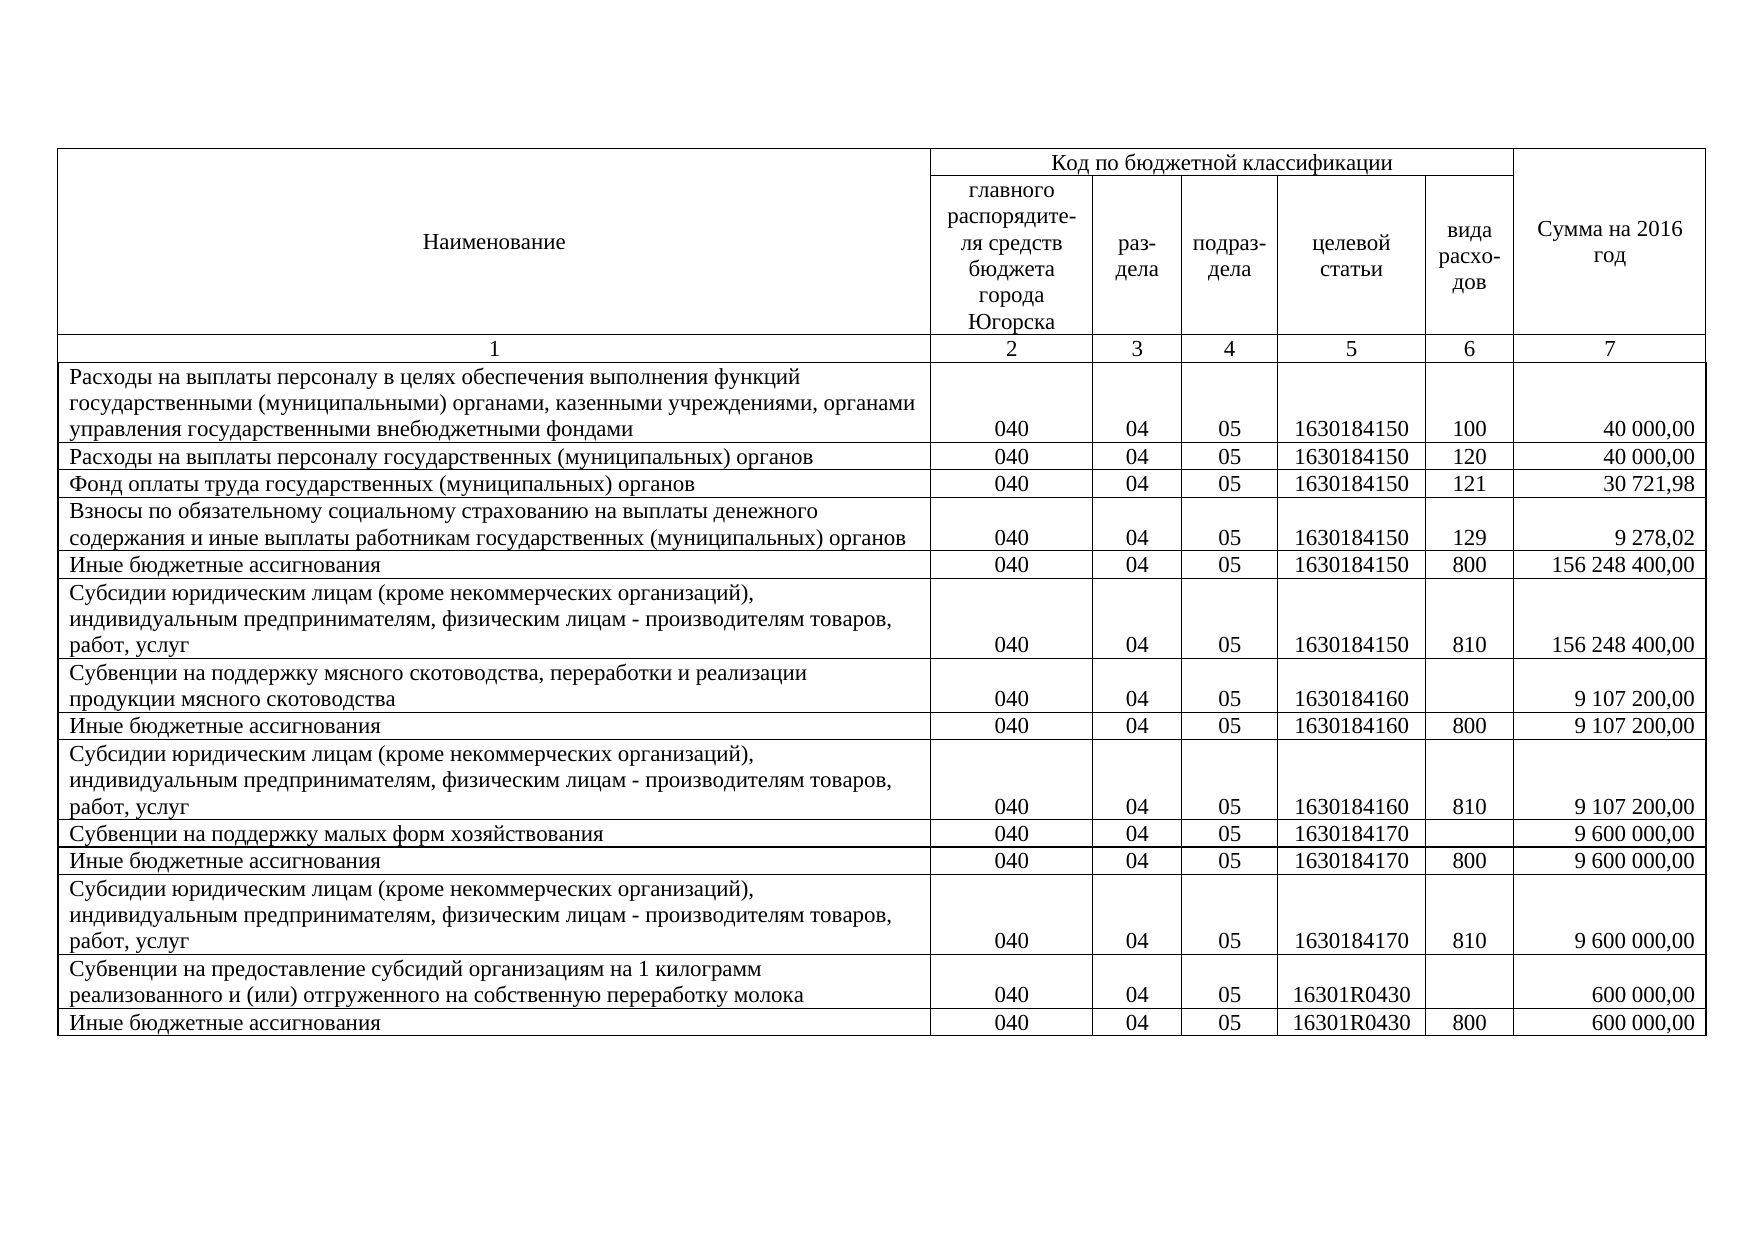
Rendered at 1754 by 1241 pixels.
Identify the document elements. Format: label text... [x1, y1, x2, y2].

table_cell 040 [931, 820, 1092, 846]
table_cell 1630184170 [1278, 820, 1425, 846]
table_cell 156 248 400,00 [1514, 551, 1705, 578]
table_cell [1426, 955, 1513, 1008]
table_cell подраз-дела [1182, 176, 1277, 334]
table_cell Субвенции на поддержку малых форм хозяйствования [59, 820, 930, 846]
table_cell 5 [1278, 335, 1425, 362]
table_cell 9 107 200,00 [1514, 740, 1705, 819]
table_cell Расходы на выплаты персоналу государственных (муниципальных) органов [59, 443, 930, 469]
table_cell 04 [1093, 551, 1181, 578]
table_cell 156 248 400,00 [1514, 579, 1705, 658]
table_cell 040 [931, 579, 1092, 658]
table_cell Субсидии юридическим лицам (кроме некоммерческих организаций), индивидуальным предпринимателям, физическим лицам - производителям товаров, работ, услуг [59, 579, 930, 658]
table_cell 9 600 000,00 [1514, 875, 1705, 954]
table_cell 05 [1182, 551, 1277, 578]
table_cell главного распорядите-ля средств бюджета города Югорска [931, 176, 1092, 334]
table_cell 05 [1182, 443, 1277, 469]
table_cell 05 [1182, 875, 1277, 954]
table_cell 40 000,00 [1514, 363, 1705, 442]
table_cell 1630184160 [1278, 659, 1425, 712]
table_cell 1630184150 [1278, 470, 1425, 497]
table_cell Иные бюджетные ассигнования [59, 848, 930, 874]
table_header Код по бюджетной классификации [931, 149, 1513, 175]
table_cell 1630184150 [1278, 363, 1425, 442]
table_cell Взносы по обязательному социальному страхованию на выплаты денежного содержания и иные выплаты работникам государственных (муниципальных) органов [59, 498, 930, 550]
table_cell 800 [1426, 713, 1513, 739]
table_cell 9 107 200,00 [1514, 713, 1705, 739]
table_cell 04 [1093, 363, 1181, 442]
table_cell 1630184160 [1278, 740, 1425, 819]
table_cell целевой статьи [1278, 176, 1425, 334]
table_cell 810 [1426, 875, 1513, 954]
table_cell 9 600 000,00 [1514, 848, 1705, 874]
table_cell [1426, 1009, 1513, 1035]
table_cell 1630184150 [1278, 443, 1425, 469]
table_cell 05 [1182, 848, 1277, 874]
table_cell Иные бюджетные ассигнования [59, 551, 930, 578]
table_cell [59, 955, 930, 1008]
table_cell 1630184170 [1278, 848, 1425, 874]
table_cell 040 [931, 498, 1092, 550]
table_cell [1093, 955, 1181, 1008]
table_cell 04 [1093, 820, 1181, 846]
table_cell 040 [931, 443, 1092, 469]
table_cell 040 [931, 363, 1092, 442]
table_cell 4 [1182, 335, 1277, 362]
table_cell 05 [1182, 713, 1277, 739]
table_cell 1 [58, 335, 930, 362]
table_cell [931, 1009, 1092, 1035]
table_cell 800 [1426, 551, 1513, 578]
table_cell 1630184160 [1278, 713, 1425, 739]
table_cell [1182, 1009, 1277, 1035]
table_cell 040 [931, 659, 1092, 712]
table_cell 810 [1426, 740, 1513, 819]
table_cell 3 [1093, 335, 1181, 362]
table_cell Иные бюджетные ассигнования [59, 713, 930, 739]
table_cell [1426, 659, 1513, 712]
table_cell 30 721,98 [1514, 470, 1705, 497]
table_cell 129 [1426, 498, 1513, 550]
table_cell 040 [931, 470, 1092, 497]
table_cell 1630184170 [1278, 875, 1425, 954]
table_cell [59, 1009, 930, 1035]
table_cell 1630184150 [1278, 551, 1425, 578]
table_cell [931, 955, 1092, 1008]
table_cell Субсидии юридическим лицам (кроме некоммерческих организаций), индивидуальным предпринимателям, физическим лицам - производителям товаров, работ, услуг [59, 875, 930, 954]
table_cell раз-дела [1093, 176, 1181, 334]
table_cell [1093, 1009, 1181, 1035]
table_cell 120 [1426, 443, 1513, 469]
table_cell 040 [931, 551, 1092, 578]
table_cell 7 [1514, 335, 1705, 362]
table_cell 05 [1182, 363, 1277, 442]
table_cell 04 [1093, 659, 1181, 712]
table_cell [1426, 820, 1513, 846]
table_cell 9 278,02 [1514, 498, 1705, 550]
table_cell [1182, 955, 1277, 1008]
table_cell 05 [1182, 470, 1277, 497]
table_cell 040 [931, 848, 1092, 874]
table_cell Субсидии юридическим лицам (кроме некоммерческих организаций), индивидуальным предпринимателям, физическим лицам - производителям товаров, работ, услуг [59, 740, 930, 819]
table_cell 04 [1093, 875, 1181, 954]
table_cell Расходы на выплаты персоналу в целях обеспечения выполнения функций государственными (муниципальными) органами, казенными учреждениями, органами управления государственными внебюджетными фондами [59, 363, 930, 442]
table_cell 040 [931, 713, 1092, 739]
table_cell Фонд оплаты труда государственных (муниципальных) органов [59, 470, 930, 497]
table_cell 05 [1182, 579, 1277, 658]
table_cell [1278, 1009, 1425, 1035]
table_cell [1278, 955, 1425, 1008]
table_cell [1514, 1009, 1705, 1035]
table_cell 04 [1093, 498, 1181, 550]
table_cell 6 [1426, 335, 1513, 362]
table_header Наименование [58, 149, 930, 334]
table_cell 040 [931, 740, 1092, 819]
table_cell 800 [1426, 848, 1513, 874]
table_cell 05 [1182, 820, 1277, 846]
table_cell 05 [1182, 659, 1277, 712]
table_cell Субвенции на поддержку мясного скотоводства, переработки и реализации продукции мясного скотоводства [59, 659, 930, 712]
table_cell 2 [931, 335, 1092, 362]
table_cell 04 [1093, 470, 1181, 497]
table_cell 9 600 000,00 [1514, 820, 1705, 846]
table_cell 040 [931, 875, 1092, 954]
table_cell 04 [1093, 713, 1181, 739]
table_header Сумма на 2016 год [1514, 149, 1705, 334]
table_cell 04 [1093, 848, 1181, 874]
table_cell 810 [1426, 579, 1513, 658]
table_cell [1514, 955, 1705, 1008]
table_cell 05 [1182, 498, 1277, 550]
table_cell 04 [1093, 740, 1181, 819]
table_cell 04 [1093, 579, 1181, 658]
table_cell 100 [1426, 363, 1513, 442]
table_cell вида расхо-дов [1426, 176, 1513, 334]
table_cell 9 107 200,00 [1514, 659, 1705, 712]
table_cell 1630184150 [1278, 579, 1425, 658]
table_cell 1630184150 [1278, 498, 1425, 550]
table_cell 04 [1093, 443, 1181, 469]
table_cell 121 [1426, 470, 1513, 497]
table_cell 05 [1182, 740, 1277, 819]
table_cell 40 000,00 [1514, 443, 1705, 469]
